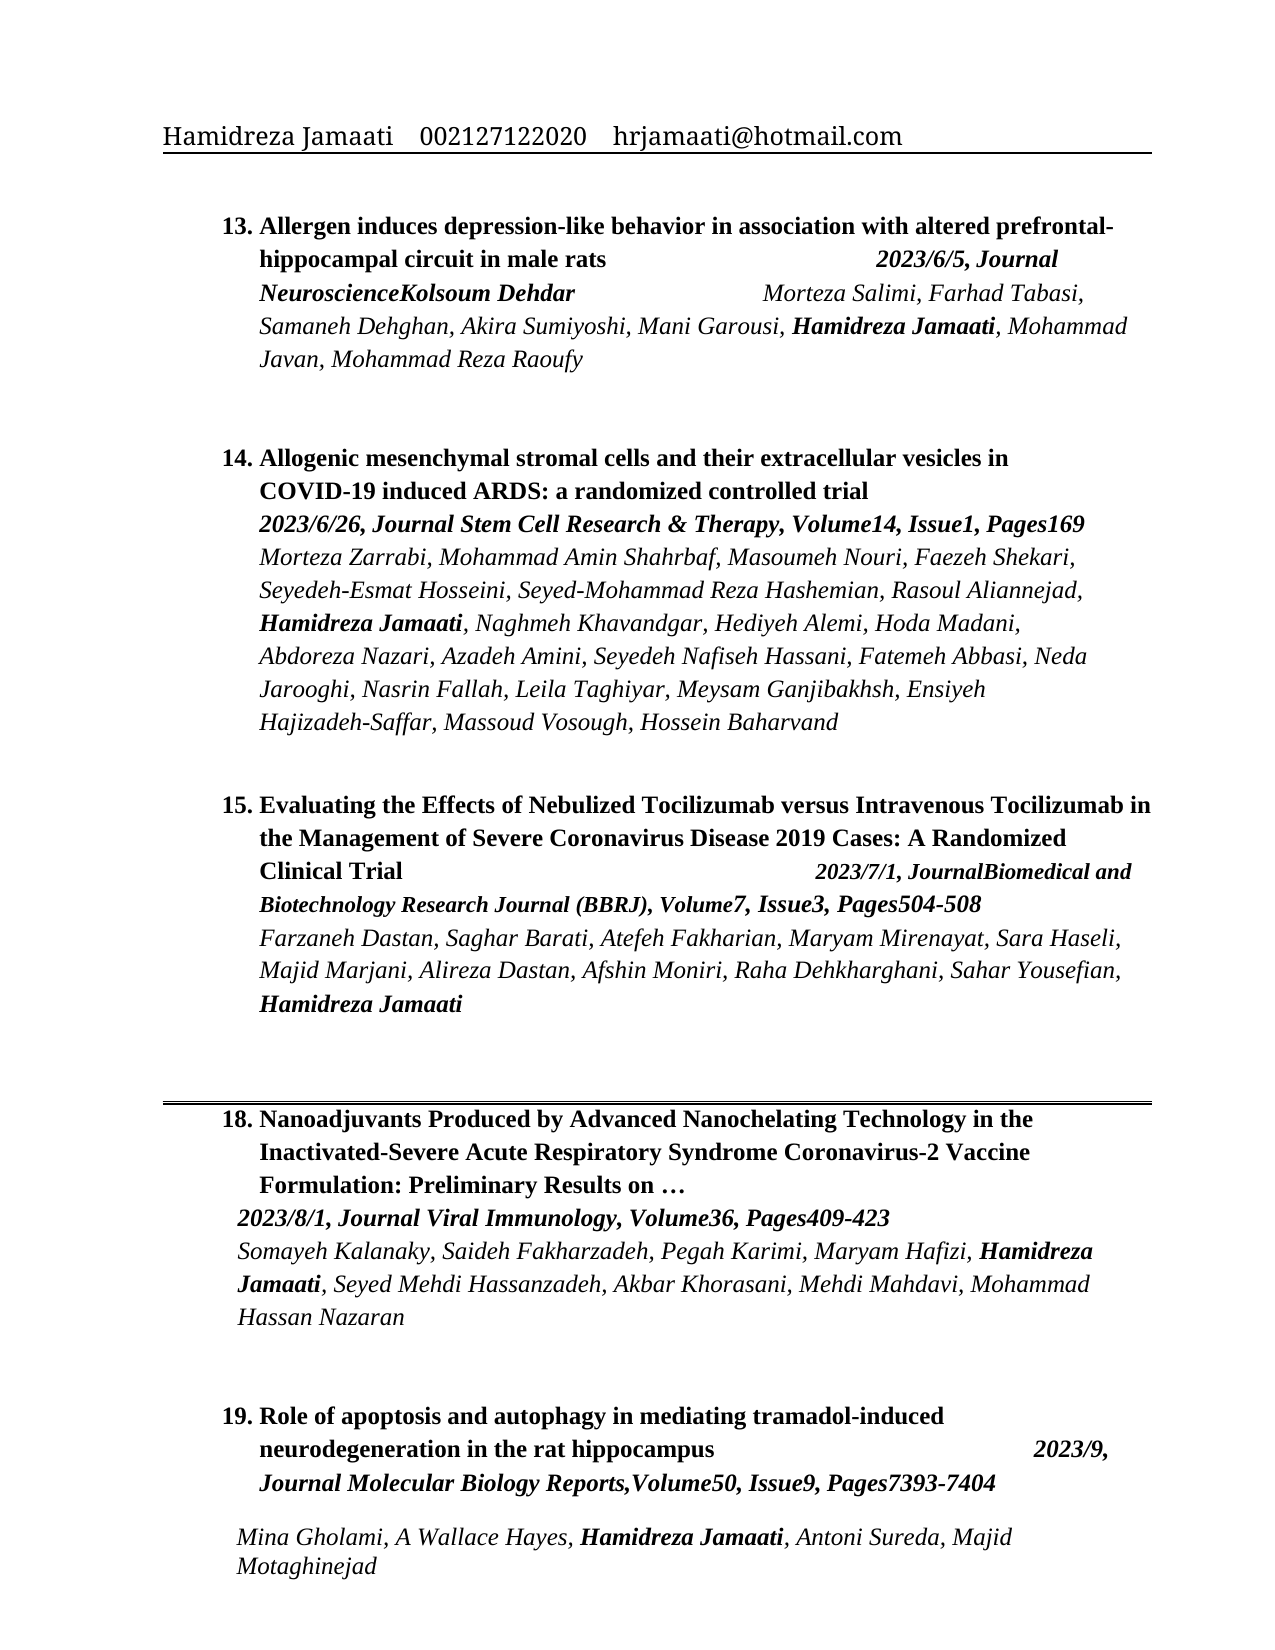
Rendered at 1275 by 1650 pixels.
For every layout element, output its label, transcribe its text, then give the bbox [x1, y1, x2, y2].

list 2023/8/1, Journal Viral Immunology, Volume36, Pages409-423 [237, 1203, 1152, 1232]
list Allogenic mesenchymal stromal cells and their extracellular vesicles in COVID-19 induced ARDS: a randomized controlled trial 2023/6/26, Journal Stem Cell Research & Therapy, Volume14, Issue1, Pages169 Morteza Zarrabi, Mohammad Amin Shahrbaf, Masoumeh Nouri, Faezeh Shekari, Seyedeh-Esmat Hosseini, Seyed-Mohammad Reza Hashemian, Rasoul Aliannejad, Hamidreza Jamaati, Naghmeh Khavandgar, Hediyeh Alemi, Hoda Madani, Abdoreza Nazari, Azadeh Amini, Seyedeh Nafiseh Hassani, Fatemeh Abbasi, Neda Jarooghi, Nasrin Fallah, Leila Taghiyar, Meysam Ganjibakhsh, Ensiyeh Hajizadeh-Saffar, Massoud Vosough, Hossein Baharvand [222, 443, 1102, 736]
list Somayeh Kalanaky, Saideh Fakharzadeh, Pegah Karimi, Maryam Hafizi, Hamidreza Jamaati, Seyed Mehdi Hassanzadeh, Akbar Khorasani, Mehdi Mahdavi, Mohammad Hassan Nazaran [237, 1236, 1152, 1331]
list Allergen induces depression-like behavior in association with altered prefrontal-hippocampal circuit in male rats 2023/6/5, Journal NeuroscienceKolsoum Dehdar Morteza Salimi, Farhad Tabasi, Samaneh Dehghan, Akira Sumiyoshi, Mani Garousi, Hamidreza Jamaati, Mohammad Javan, Mohammad Reza Raoufy [222, 211, 1152, 372]
text Mina Gholami, A Wallace Hayes, Hamidreza Jamaati, Antoni Sureda, Majid Motaghinejad [236, 1522, 1152, 1579]
list Evaluating the Effects of Nebulized Tocilizumab versus Intravenous Tocilizumab in the Management of Severe Coronavirus Disease 2019 Cases: A Randomized Clinical Trial 2023/7/1, JournalBiomedical and Biotechnology Research Journal (BBRJ), Volume7, Issue3, Pages504-508 Farzaneh Dastan, Saghar Barati, Atefeh Fakharian, Maryam Mirenayat, Sara Haseli, Majid Marjani, Alireza Dastan, Afshin Moniri, Raha Dehkharghani, Sahar Yousefian, Hamidreza Jamaati [222, 790, 1152, 1017]
list Role of apoptosis and autophagy in mediating tramadol-induced neurodegeneration in the rat hippocampus 2023/9, Journal Molecular Biology Reports,Volume50, Issue9, Pages7393-7404 [222, 1401, 1152, 1497]
list Nanoadjuvants Produced by Advanced Nanochelating Technology in the Inactivated-Severe Acute Respiratory Syndrome Coronavirus-2 Vaccine Formulation: Preliminary Results on … [222, 1105, 1152, 1199]
